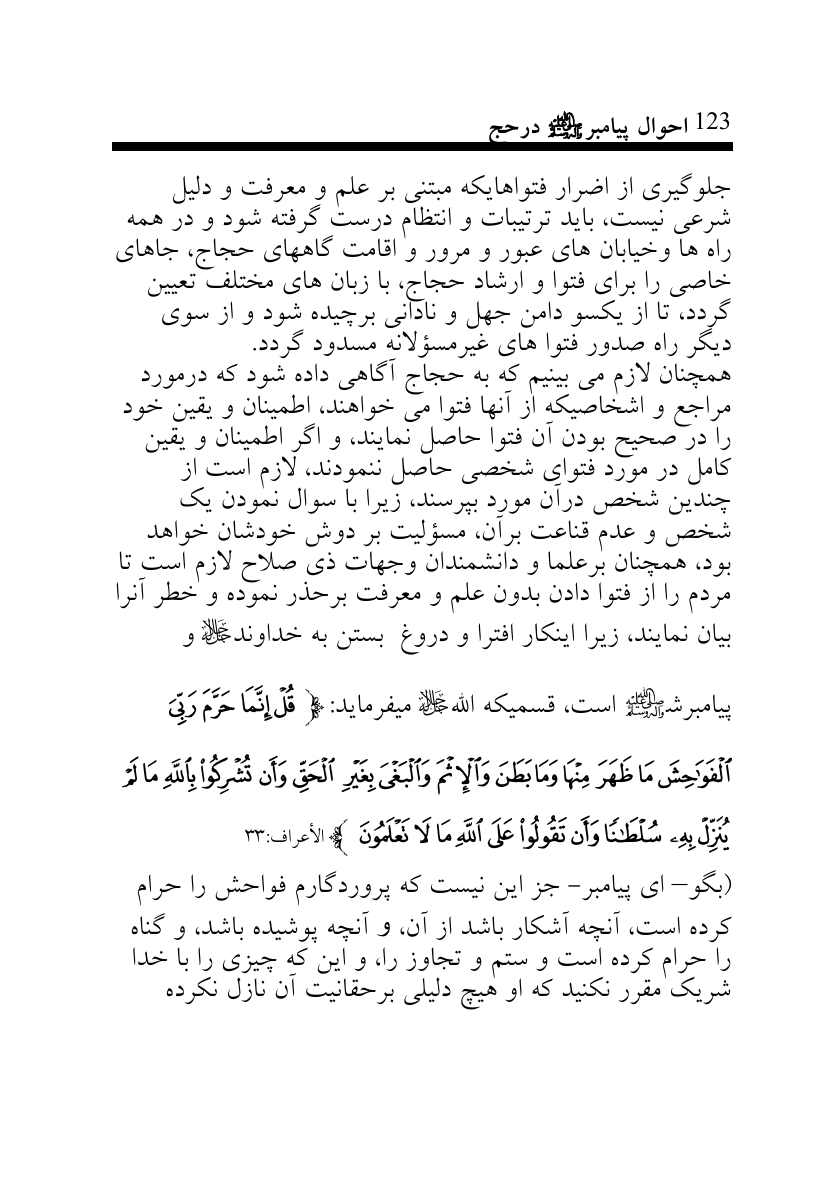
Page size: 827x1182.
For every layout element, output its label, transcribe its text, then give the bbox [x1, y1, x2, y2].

text همچنان لازم می بینیم که به حجاج آگاهی داده شود که درمورد مراجع و اشخاصیکه از آنها فتوا می خواهند، اطمینان و یقین خود را در صحیح بودن آن فتوا حاصل نمایند، و اگر اطمینان و یقین کامل در مورد فتوای شخصی حاصل ننمودند، لازم است از چندین شخص درآن مورد بپرسند، زیرا با سوال نمودن یک شخص و عدم قناعت برآن، مسؤلیت بر دوش خودشان خواهد بود، همچنان برعلما و دانشمندان وجهات ذی صلاح لازم است تا مردم را از فتوا دادن بدون علم و معرفت برحذر نموده و خطر آنرا بیان نمایند، زیرا اینکار افترا و دروغ بستن به خداوند و پیامبرشص است، قسمیکه الله میفرماید: ﭽﮀ ﮁ ﮂ ﮃ ﮄ ﮅ ﮆ ﮇ ﮈ ﮉ ﮊ ﮋ ﮌ ﮍ ﮎ ﮏ ﮐ ﮑ ﮒ ﮓ ﮔ ﮕ ﮖ ﮗ ﮘ ﮙ ﮚ ﮛ ﮜﭼ الأعراف:٣٣ [112, 363, 731, 863]
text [112, 863, 731, 1009]
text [112, 176, 731, 363]
